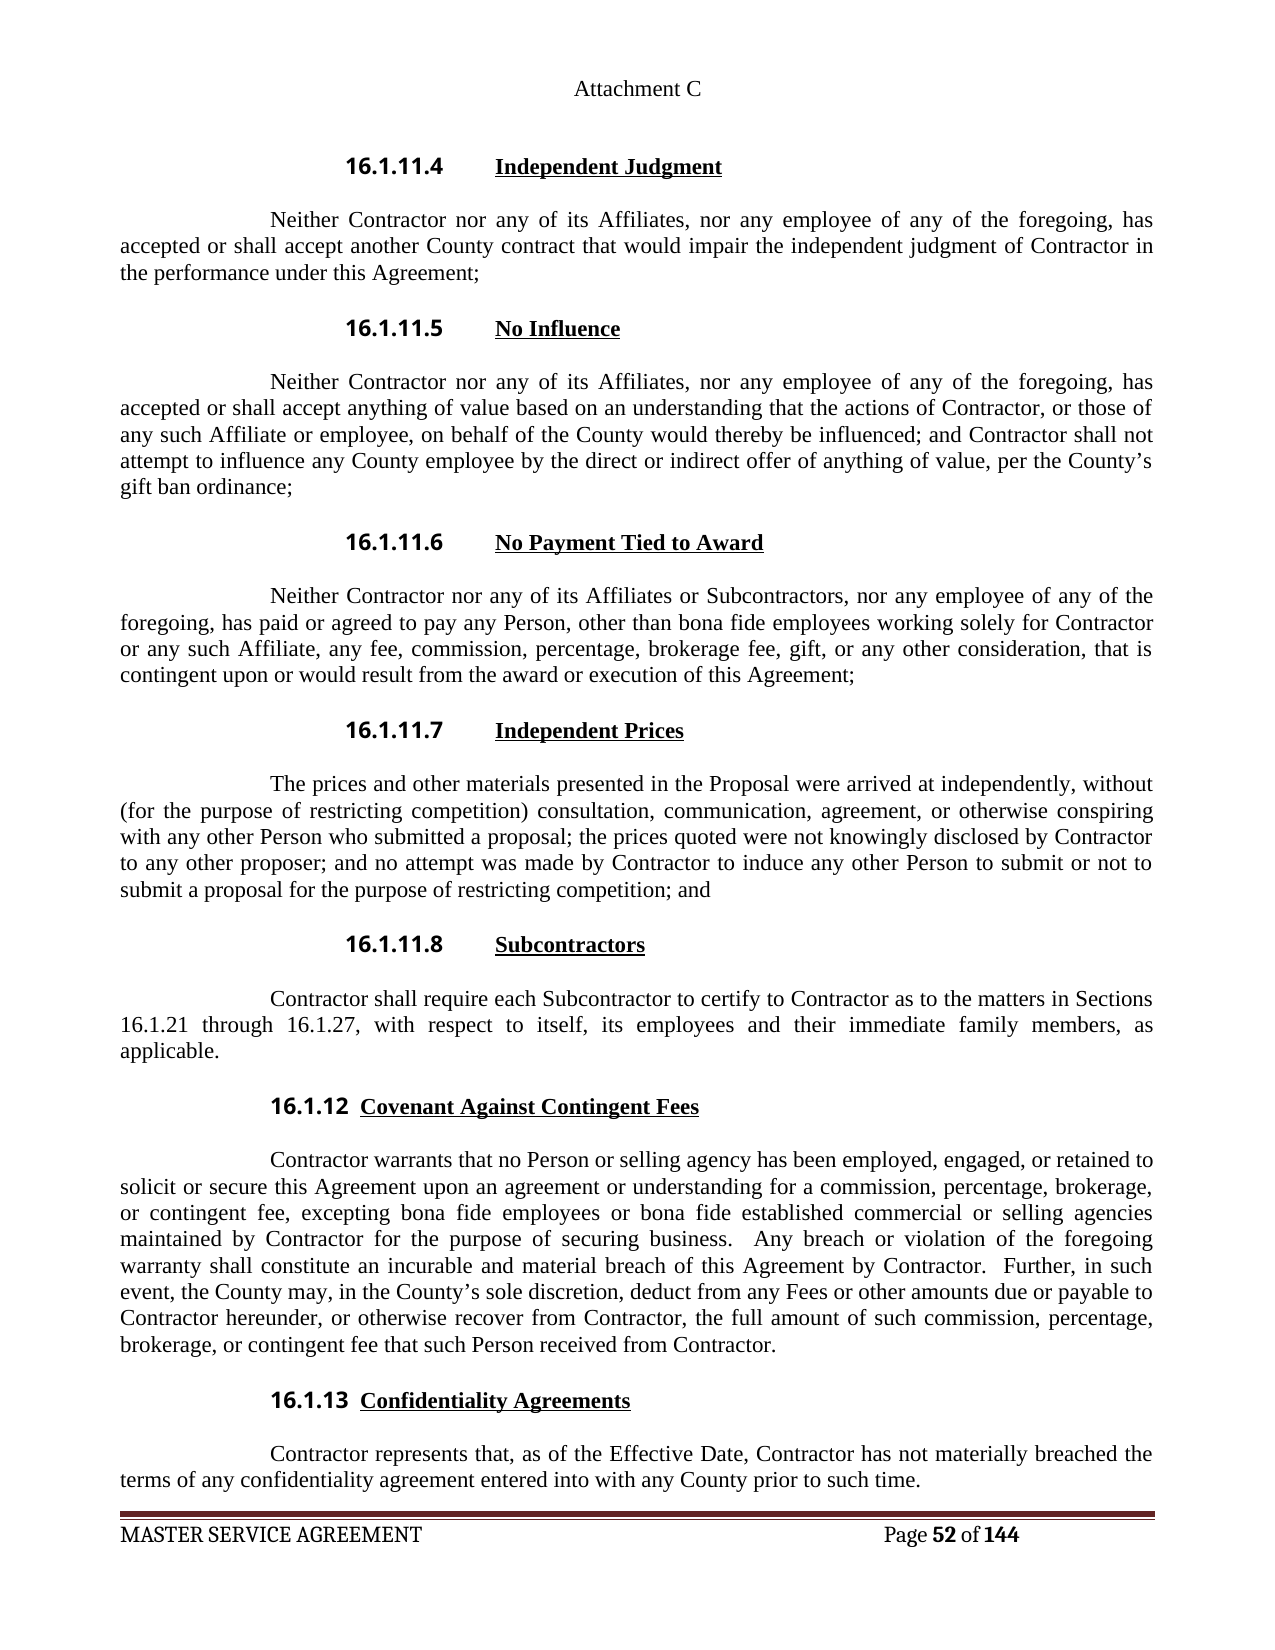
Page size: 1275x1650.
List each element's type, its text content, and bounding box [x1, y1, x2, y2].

title No Payment Tied to Award [345, 526, 1155, 557]
text Neither Contractor nor any of its Affiliates or Subcontractors, nor any employee of any of the foregoing, has paid or agreed to pay any Person, other than bona fide employees working solely for Contractor or any such Affiliate, any fee, commission, percentage, brokerage fee, gift, or any other consideration, that is contingent upon or would result from the award or execution of this Agreement; [120, 582, 1155, 688]
text Contractor shall require each Subcontractor to certify to Contractor as to the matters in Sections 16.1.21 through 16.1.27, with respect to itself, its employees and their immediate family members, as applicable. [120, 985, 1155, 1064]
text Neither Contractor nor any of its Affiliates, nor any employee of any of the foregoing, has accepted or shall accept another County contract that would impair the independent judgment of Contractor in the performance under this Agreement; [120, 206, 1155, 285]
text The prices and other materials presented in the Proposal were arrived at independently, without (for the purpose of restricting competition) consultation, communication, agreement, or otherwise conspiring with any other Person who submitted a proposal; the prices quoted were not knowingly disclosed by Contractor to any other proposer; and no attempt was made by Contractor to induce any other Person to submit or not to submit a proposal for the purpose of restricting competition; and [120, 770, 1155, 902]
text Neither Contractor nor any of its Affiliates, nor any employee of any of the foregoing, has accepted or shall accept anything of value based on an understanding that the actions of Contractor, or those of any such Affiliate or employee, on behalf of the County would thereby be influenced; and Contractor shall not attempt to influence any County employee by the direct or indirect offer of anything of value, per the County’s gift ban ordinance; [120, 368, 1155, 500]
title Subcontractors [345, 928, 1155, 960]
title Independent Judgment [345, 150, 1155, 181]
title Covenant Against Contingent Fees [270, 1090, 1155, 1121]
text Contractor warrants that no Person or selling agency has been employed, engaged, or retained to solicit or secure this Agreement upon an agreement or understanding for a commission, percentage, brokerage, or contingent fee, excepting bona fide employees or bona fide established commercial or selling agencies maintained by Contractor for the purpose of securing business. Any breach or violation of the foregoing warranty shall constitute an incurable and material breach of this Agreement by Contractor. Further, in such event, the County may, in the County’s sole discretion, deduct from any Fees or other amounts due or payable to Contractor hereunder, or otherwise recover from Contractor, the full amount of such commission, percentage, brokerage, or contingent fee that such Person received from Contractor. [120, 1146, 1155, 1357]
text Contractor represents that, as of the Effective Date, Contractor has not materially breached the terms of any confidentiality agreement entered into with any County prior to such time. [120, 1440, 1155, 1492]
title No Influence [345, 312, 1155, 343]
title Confidentiality Agreements [270, 1383, 1155, 1415]
title Independent Prices [345, 714, 1155, 745]
